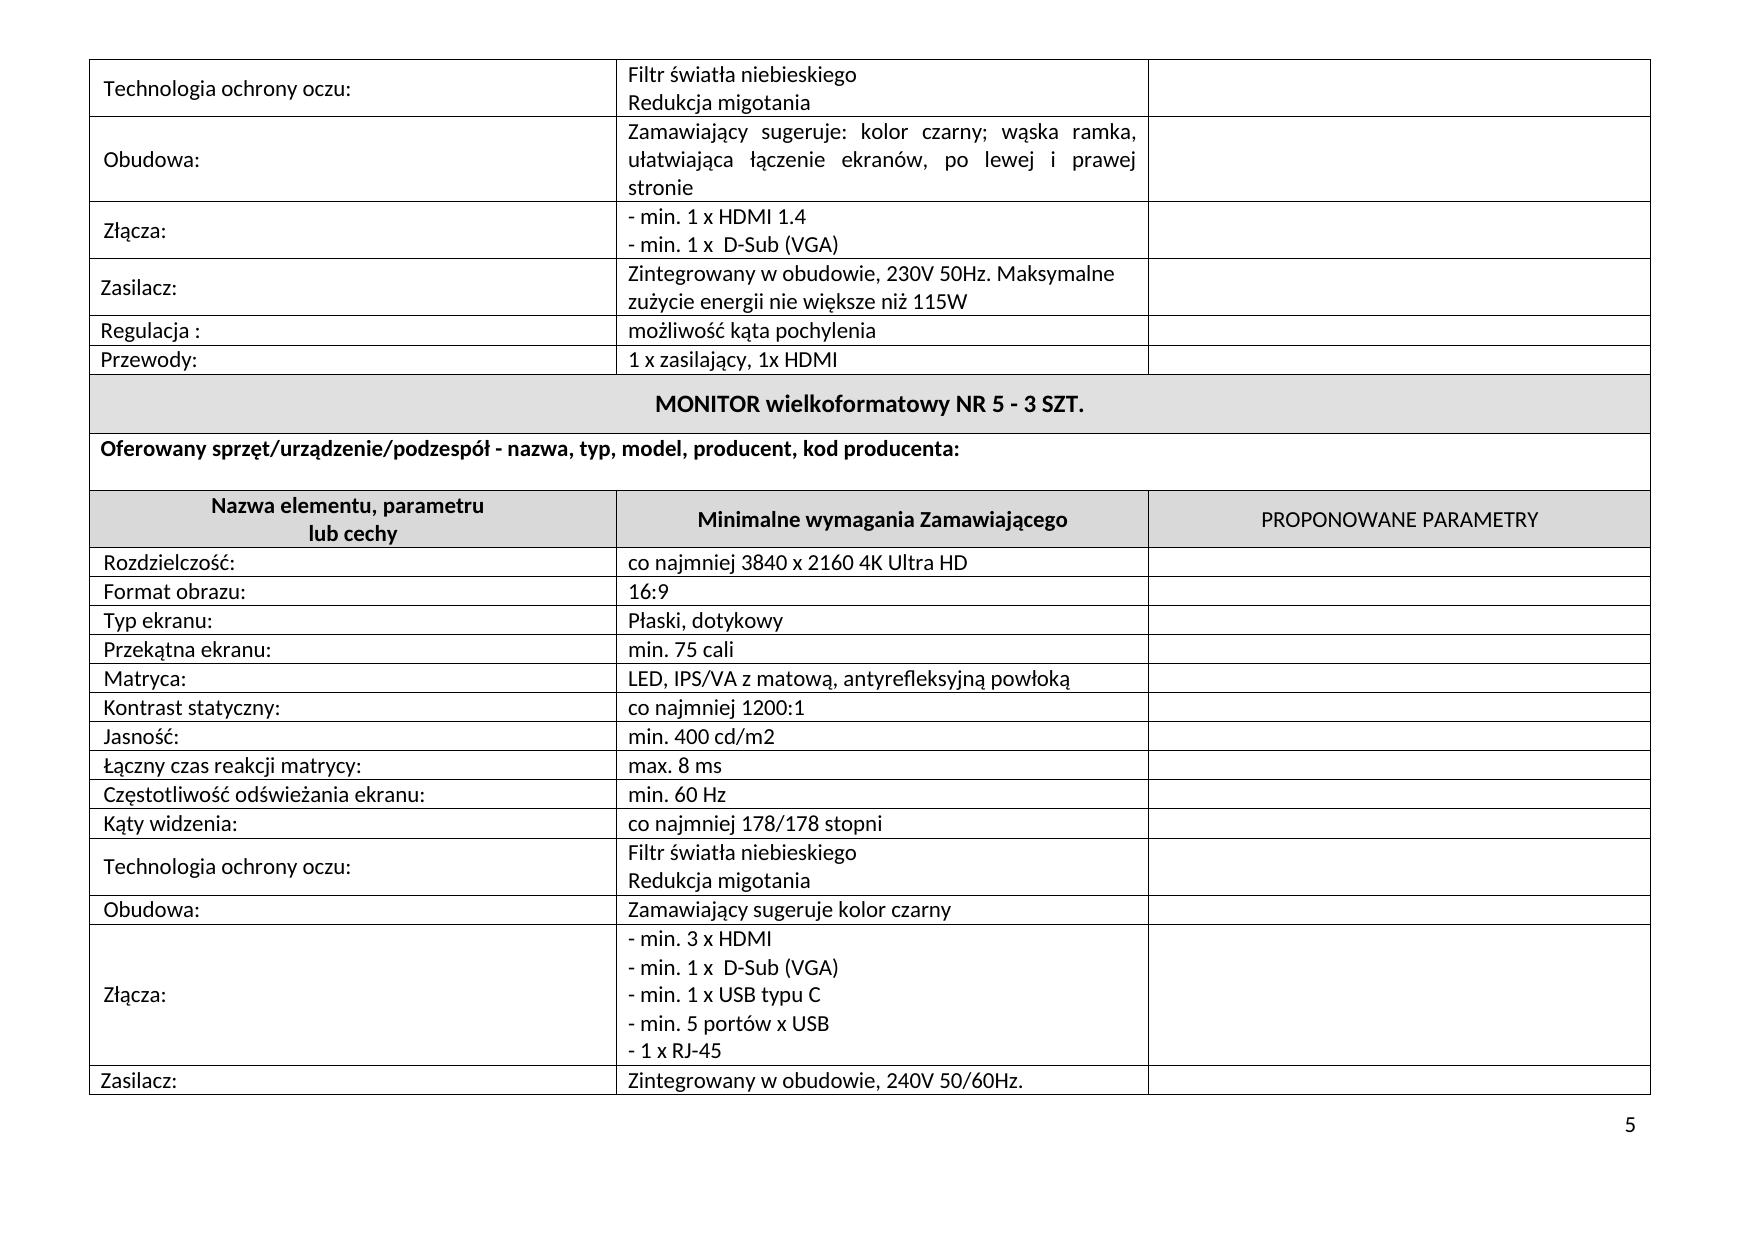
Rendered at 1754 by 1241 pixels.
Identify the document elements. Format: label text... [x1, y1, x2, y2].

table_cell Typ ekranu: [90, 606, 616, 634]
table_cell [1149, 60, 1650, 116]
table_cell Złącza: [90, 202, 616, 258]
table_cell Zasilacz: [90, 1066, 616, 1094]
table_cell [1149, 1066, 1650, 1094]
table_cell 1 x zasilający, 1x HDMI [617, 346, 1148, 373]
table_cell max. 8 ms [617, 751, 1148, 779]
table_cell co najmniej 3840 x 2160 4K Ultra HD [617, 548, 1148, 576]
table_cell [1149, 259, 1650, 315]
table_cell co najmniej 1200:1 [617, 693, 1148, 721]
table_cell Jasność: [90, 722, 616, 750]
table_cell [1149, 925, 1650, 1065]
table_cell - min. 3 x HDMI - min. 1 x D-Sub (VGA) - min. 1 x USB typu C - min. 5 portów x USB - 1 x RJ-45 [617, 925, 1148, 1065]
table_cell [1149, 839, 1650, 894]
table_cell Zintegrowany w obudowie, 230V 50Hz. Maksymalne zużycie energii nie większe niż 115W [617, 259, 1148, 315]
table_cell Technologia ochrony oczu: [90, 839, 616, 894]
table_cell [1149, 635, 1650, 663]
table_cell Zamawiający sugeruje kolor czarny [617, 896, 1148, 923]
table_cell min. 400 cd/m2 [617, 722, 1148, 750]
table_cell Kontrast statyczny: [90, 693, 616, 721]
table_cell - min. 1 x HDMI 1.4 - min. 1 x D-Sub (VGA) [617, 202, 1148, 258]
table_cell Oferowany sprzęt/urządzenie/podzespół - nazwa, typ, model, producent, kod producenta: [90, 434, 1650, 490]
table_cell Regulacja : [90, 316, 616, 344]
table_cell [1149, 693, 1650, 721]
table_cell Technologia ochrony oczu: [90, 60, 616, 116]
table_cell Obudowa: [90, 117, 616, 201]
table_cell Zamawiający sugeruje: kolor czarny; wąska ramka, ułatwiająca łączenie ekranów, po lewej i prawej stronie [617, 117, 1148, 201]
table_cell [1149, 722, 1650, 750]
table_cell Kąty widzenia: [90, 809, 616, 837]
table_cell MONITOR wielkoformatowy NR 5 - 3 SZT. [90, 375, 1650, 433]
table_cell PROPONOWANE PARAMETRY [1149, 491, 1650, 547]
table_cell Rozdzielczość: [90, 548, 616, 576]
table_cell Łączny czas reakcji matrycy: [90, 751, 616, 779]
table_cell [1149, 896, 1650, 923]
table_cell [1149, 316, 1650, 344]
table_cell Częstotliwość odświeżania ekranu: [90, 780, 616, 808]
table_cell [1149, 606, 1650, 634]
table_cell Matryca: [90, 664, 616, 692]
table_cell LED, IPS/VA z matową, antyrefleksyjną powłoką [617, 664, 1148, 692]
table_cell Minimalne wymagania Zamawiającego [617, 491, 1148, 547]
table_cell min. 75 cali [617, 635, 1148, 663]
table_cell Obudowa: [90, 896, 616, 923]
table_cell Złącza: [90, 925, 616, 1065]
table_cell [1149, 751, 1650, 779]
table_cell [1149, 346, 1650, 373]
table_cell Zasilacz: [90, 259, 616, 315]
table_cell 16:9 [617, 577, 1148, 605]
table_cell [1149, 809, 1650, 837]
table_cell Nazwa elementu, parametru lub cechy [90, 491, 616, 547]
table_cell Filtr światła niebieskiego Redukcja migotania [617, 839, 1148, 894]
table_cell [1149, 664, 1650, 692]
table_cell Przewody: [90, 346, 616, 373]
table_cell min. 60 Hz [617, 780, 1148, 808]
table_cell [1149, 117, 1650, 201]
table_cell [1149, 780, 1650, 808]
table_cell Płaski, dotykowy [617, 606, 1148, 634]
table_cell Przekątna ekranu: [90, 635, 616, 663]
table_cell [617, 1066, 1148, 1094]
table_cell Filtr światła niebieskiego Redukcja migotania [617, 60, 1148, 116]
table_cell Format obrazu: [90, 577, 616, 605]
table_cell [1149, 202, 1650, 258]
table_cell [1149, 548, 1650, 576]
table_cell [1149, 577, 1650, 605]
table_cell możliwość kąta pochylenia [617, 316, 1148, 344]
table_cell co najmniej 178/178 stopni [617, 809, 1148, 837]
